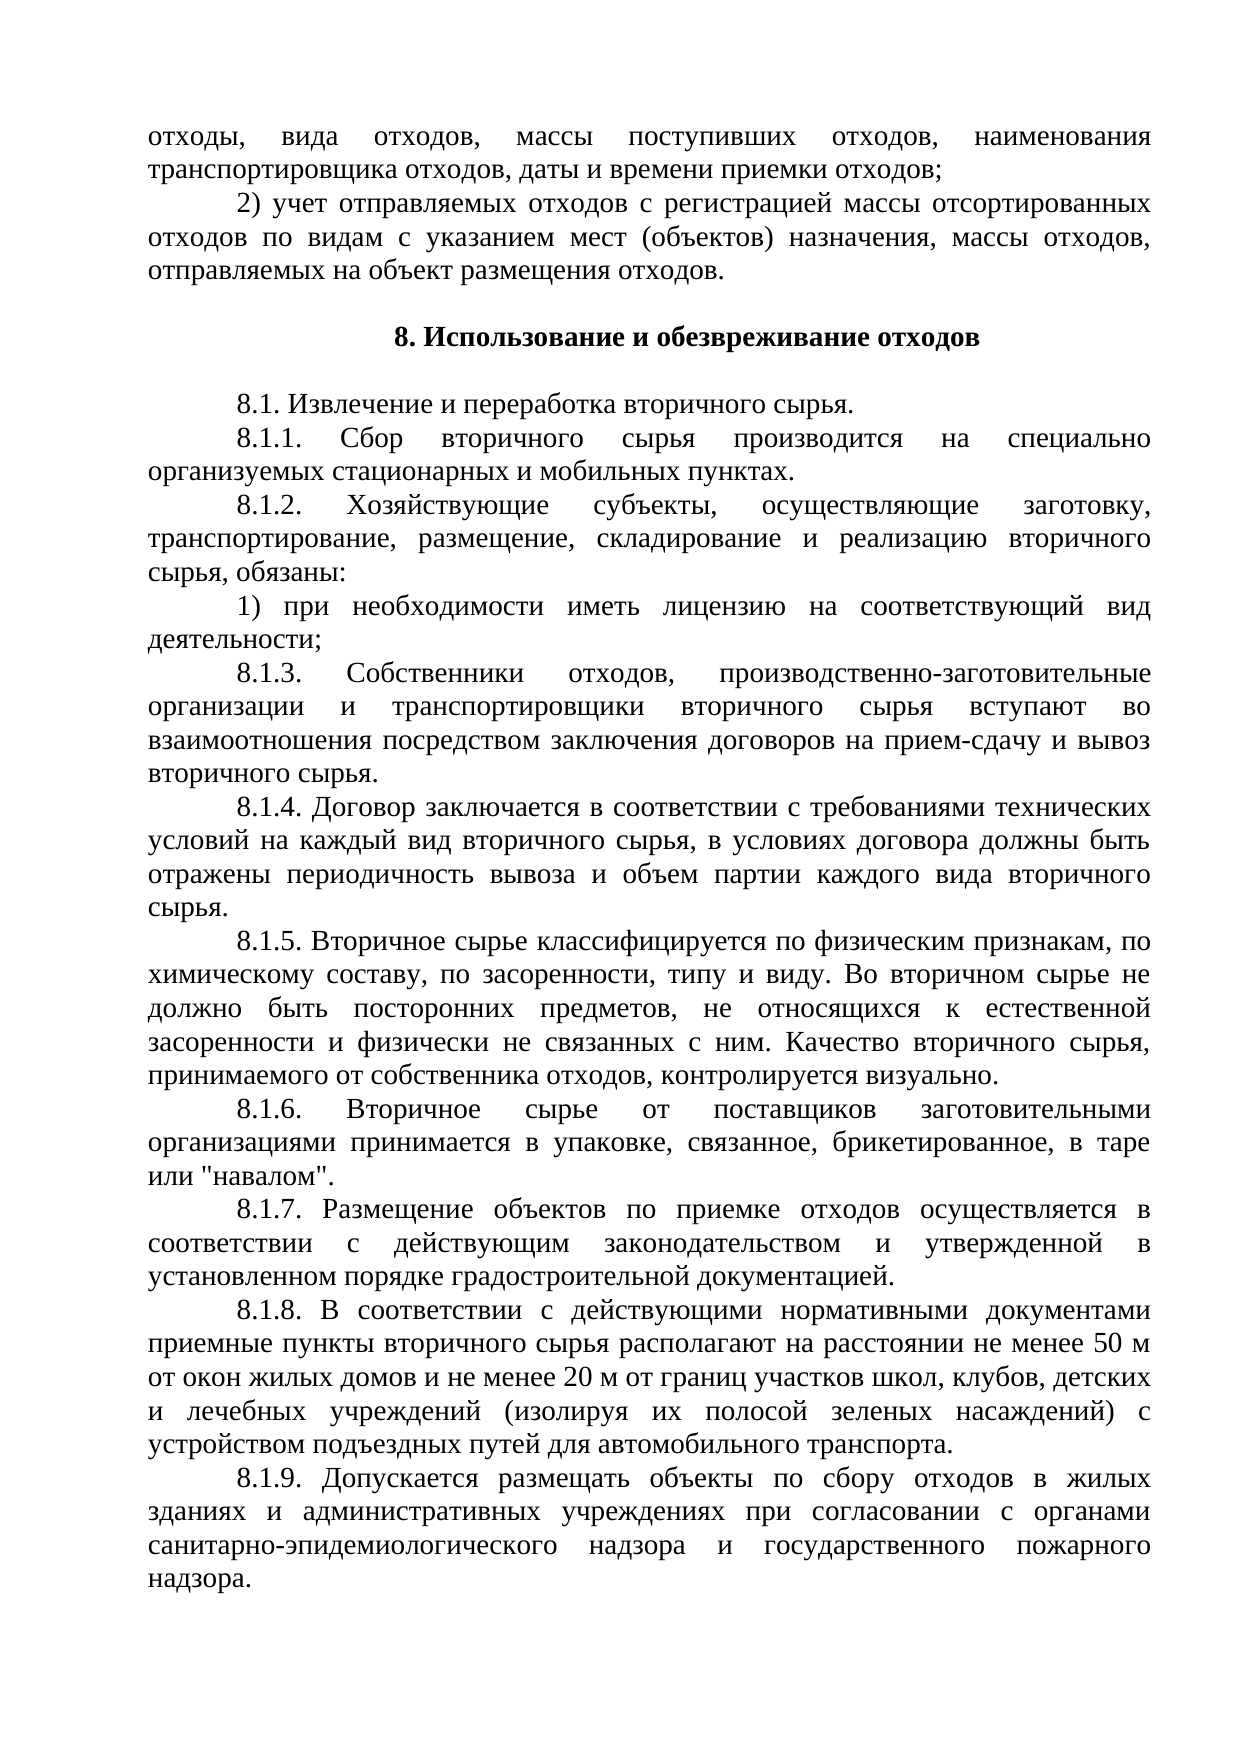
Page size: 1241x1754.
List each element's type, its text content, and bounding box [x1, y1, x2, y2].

text 8. Использование и обезвреживание отходов [148, 319, 1152, 353]
text 8.1.1. Сбор вторичного сырья производится на специально организуемых стационарных и мобильных пунктах. [148, 420, 1152, 487]
text 8.1. Извлечение и переработка вторичного сырья. [148, 386, 1152, 420]
text 8.1.4. Договор заключается в соответствии с требованиями технических условий на каждый вид вторичного сырья, в условиях договора должны быть отражены периодичность вывоза и объем партии каждого вида вторичного сырья. [148, 789, 1152, 923]
text 8.1.8. В соответствии с действующими нормативными документами приемные пункты вторичного сырья располагают на расстоянии не менее 50 м от окон жилых домов и не менее 20 м от границ участков школ, клубов, детских и лечебных учреждений (изолируя их полосой зеленых насаждений) с устройством подъездных путей для автомобильного транспорта. [148, 1292, 1152, 1460]
text 2) учет отправляемых отходов с регистрацией массы отсортированных отходов по видам с указанием мест (объектов) назначения, массы отходов, отправляемых на объект размещения отходов. [148, 185, 1152, 286]
text 8.1.5. Вторичное сырье классифицируется по физическим признакам, по химическому составу, по засоренности, типу и виду. Во вторичном сырье не должно быть посторонних предметов, не относящихся к естественной засоренности и физически не связанных с ним. Качество вторичного сырья, принимаемого от собственника отходов, контролируется визуально. [148, 923, 1152, 1091]
text 8.1.9. Допускается размещать объекты по сбору отходов в жилых зданиях и административных учреждениях при согласовании с органами санитарно-эпидемиологического надзора и государственного пожарного надзора. [148, 1460, 1152, 1594]
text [148, 118, 1152, 185]
text 8.1.3. Собственники отходов, производственно-заготовительные организации и транспортировщики вторичного сырья вступают во взаимоотношения посредством заключения договоров на прием-сдачу и вывоз вторичного сырья. [148, 655, 1152, 789]
text 8.1.6. Вторичное сырье от поставщиков заготовительными организациями принимается в упаковке, связанное, брикетированное, в таре или "навалом". [148, 1091, 1152, 1191]
text 1) при необходимости иметь лицензию на соответствующий вид деятельности; [148, 588, 1152, 655]
text 8.1.2. Хозяйствующие субъекты, осуществляющие заготовку, транспортирование, размещение, складирование и реализацию вторичного сырья, обязаны: [148, 487, 1152, 588]
text 8.1.7. Размещение объектов по приемке отходов осуществляется в соответствии с действующим законодательством и утвержденной в установленном порядке градостроительной документацией. [148, 1191, 1152, 1292]
